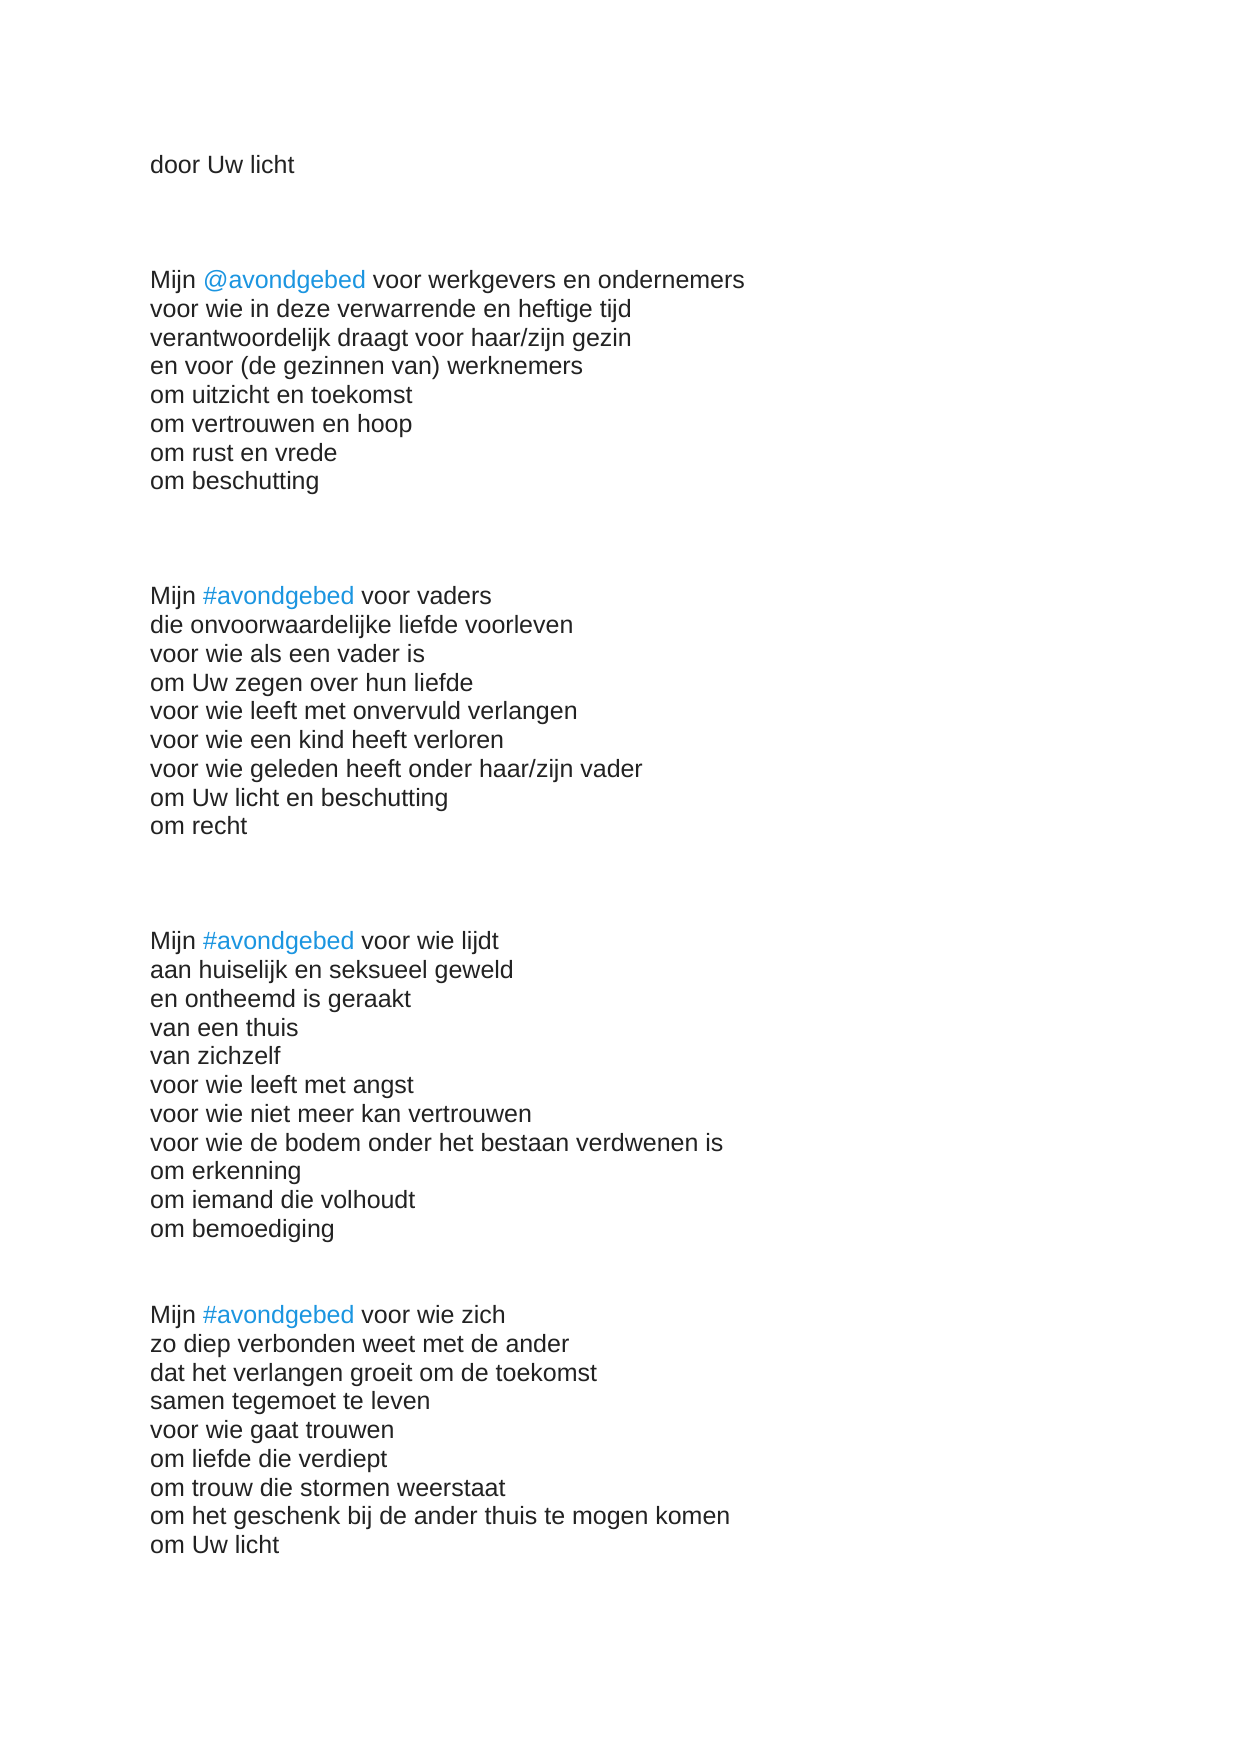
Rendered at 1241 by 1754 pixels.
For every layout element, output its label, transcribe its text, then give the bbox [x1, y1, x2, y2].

text om iemand die volhoudt [150, 1185, 1090, 1214]
text voor wie een kind heeft verloren [150, 725, 1090, 754]
text dat het verlangen groeit om de toekomst [150, 1357, 1090, 1386]
text om uitzicht en toekomst [150, 380, 1090, 409]
text om bemoediging [150, 1214, 1090, 1242]
text om Uw zegen over hun liefde [150, 667, 1090, 696]
text om trouw die stormen weerstaat [150, 1472, 1090, 1501]
text zo diep verbonden weet met de ander [150, 1329, 1090, 1357]
text om beschutting [150, 466, 1090, 495]
text om rust en vrede [150, 437, 1090, 466]
text en ontheemd is geraakt [150, 984, 1090, 1012]
text die onvoorwaardelijke liefde voorleven [150, 610, 1090, 639]
text voor wie gaat trouwen [150, 1415, 1090, 1444]
text voor wie de bodem onder het bestaan verdwenen is [150, 1127, 1090, 1156]
text om recht [150, 811, 1090, 840]
text voor wie als een vader is [150, 639, 1090, 667]
text verantwoordelijk draagt voor haar/zijn gezin [150, 322, 1090, 351]
text om het geschenk bij de ander thuis te mogen komen [150, 1501, 1090, 1530]
text van zichzelf [150, 1041, 1090, 1070]
text om liefde die verdiept [150, 1444, 1090, 1472]
text om Uw licht [150, 1530, 1090, 1559]
text en voor (de gezinnen van) werknemers [150, 351, 1090, 380]
text voor wie leeft met angst [150, 1070, 1090, 1099]
text voor wie geleden heeft onder haar/zijn vader [150, 754, 1090, 782]
text Mijn #avondgebed voor wie lijdt [150, 926, 1090, 955]
text Mijn #avondgebed voor vaders [150, 581, 1090, 610]
text Mijn #avondgebed voor wie zich [150, 1300, 1090, 1329]
text samen tegemoet te leven [150, 1386, 1090, 1415]
text voor wie in deze verwarrende en heftige tijd [150, 294, 1090, 322]
text van een thuis [150, 1012, 1090, 1041]
text Mijn @avondgebed voor werkgevers en ondernemers [150, 265, 1090, 294]
text om erkenning [150, 1156, 1090, 1185]
text door Uw licht [150, 150, 1090, 179]
text om Uw licht en beschutting [150, 782, 1090, 811]
text om vertrouwen en hoop [150, 409, 1090, 437]
text aan huiselijk en seksueel geweld [150, 955, 1090, 984]
text voor wie niet meer kan vertrouwen [150, 1099, 1090, 1127]
text voor wie leeft met onvervuld verlangen [150, 696, 1090, 725]
